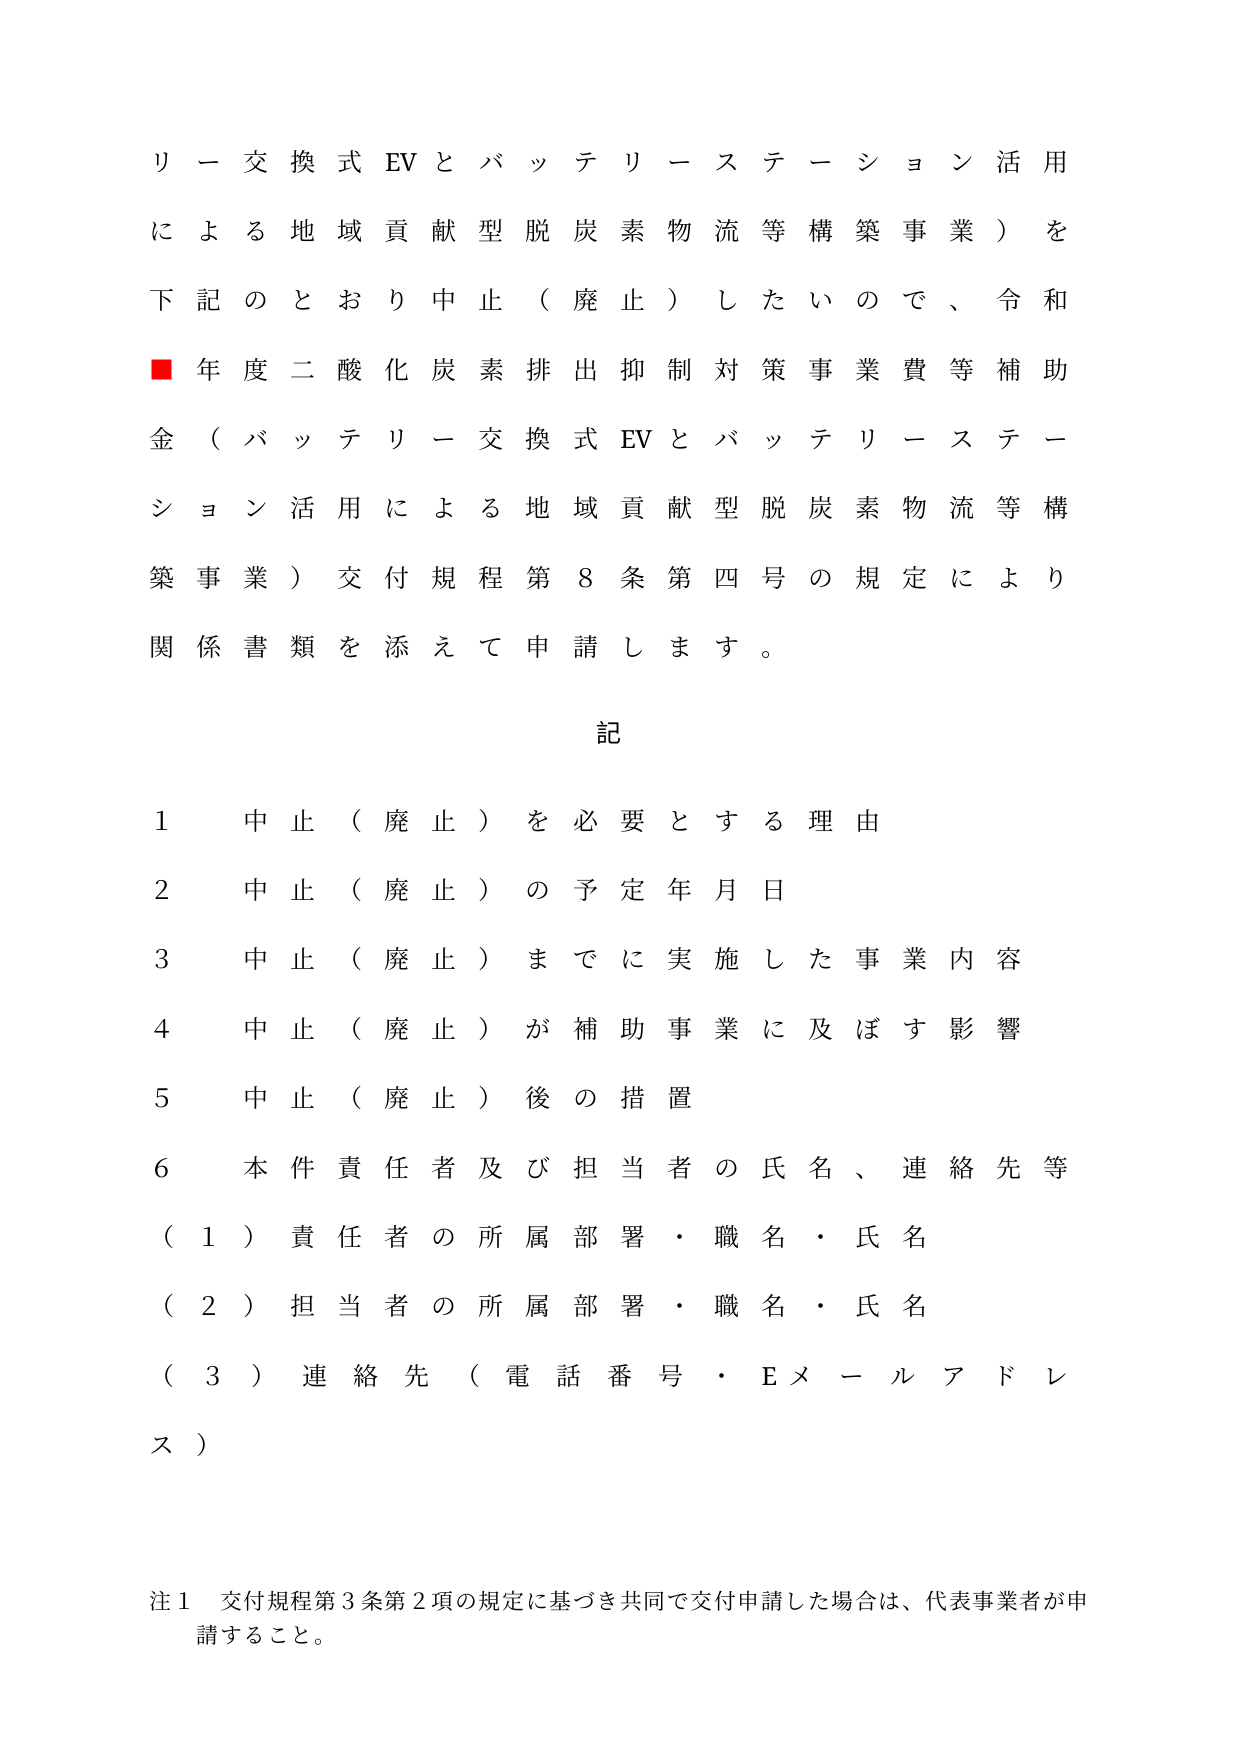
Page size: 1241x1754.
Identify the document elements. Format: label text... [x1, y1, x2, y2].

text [149, 126, 1091, 681]
text ２ 中止（廃止）の予定年月日 [149, 854, 1091, 923]
subtitle 記 [149, 715, 1091, 750]
text ４ 中止（廃止）が補助事業に及ぼす影響 [149, 993, 1091, 1062]
text （１）責任者の所属部署・職名・氏名 [149, 1201, 1091, 1270]
text ５ 中止（廃止）後の措置 [149, 1062, 1091, 1132]
text １ 中止（廃止）を必要とする理由 [149, 785, 1091, 854]
text ３ 中止（廃止）までに実施した事業内容 [149, 923, 1091, 993]
text （３）連絡先（電話番号・Eメールアドレス） [149, 1340, 1091, 1478]
text ６ 本件責任者及び担当者の氏名、連絡先等 [149, 1132, 1091, 1201]
text 注１ 交付規程第３条第２項の規定に基づき共同で交付申請した場合は、代表事業者が申請すること。 [149, 1582, 1091, 1652]
text （２）担当者の所属部署・職名・氏名 [149, 1270, 1091, 1340]
